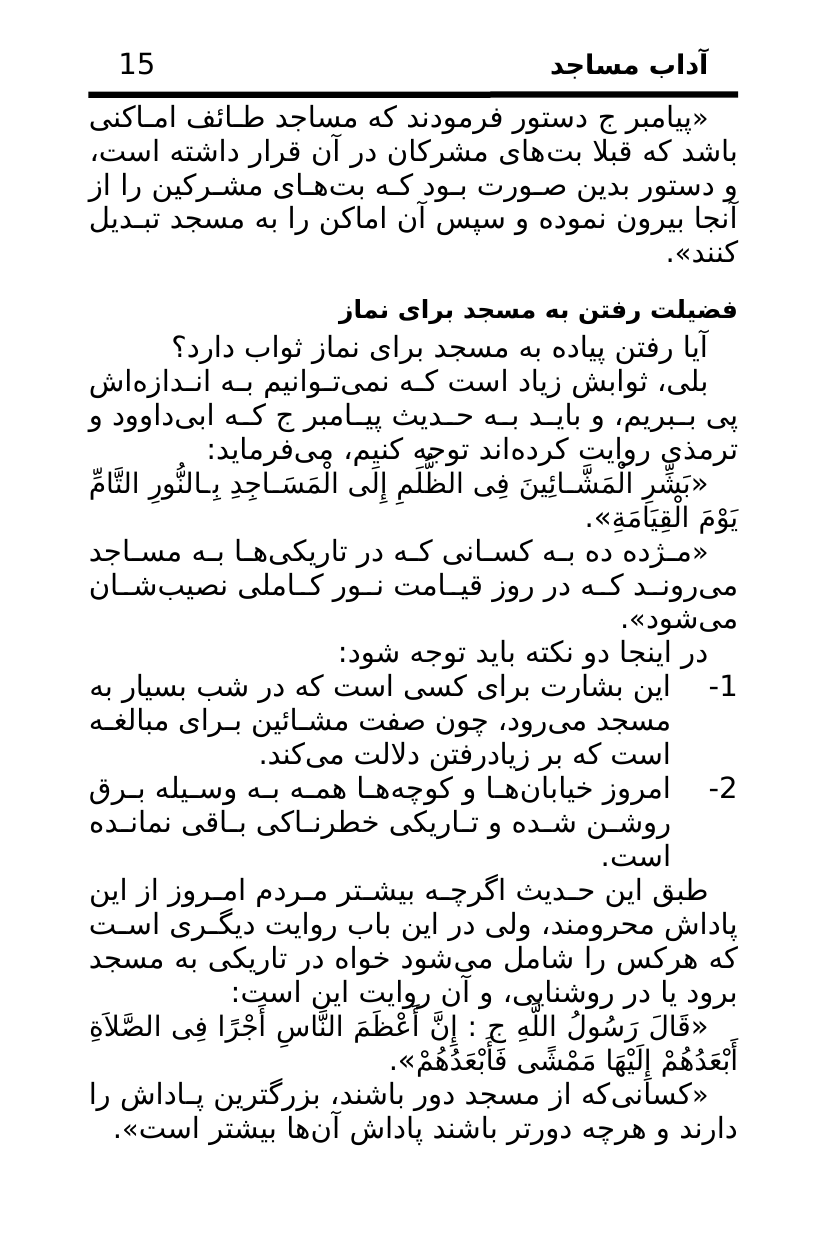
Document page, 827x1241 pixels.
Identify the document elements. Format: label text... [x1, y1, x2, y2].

text «مژده ده به کسانی که در تاریکی‌ها به مساجد می‌روند که در روز قیامت نور کاملی نصیب‌شان می‌شود». [89, 534, 738, 636]
text «کسانی‌که از مسجد دور باشند، بزرگترین پاداش را دارند و هرچه دورتر باشند پاداش آن‌ها بیشتر است». [89, 1077, 738, 1145]
list این بشارت برای کسی است که در شب بسیار به مسجد می‌رود، چون صفت مشائین برای مبالغه است که بر زیادرفتن دلالت می‌کند. [89, 670, 708, 772]
list امروز خیابان‌ها و کوچه‌ها همه به وسیله برق روشن شده و تاریکی خطرناکی باقی نمانده است. [89, 772, 708, 873]
text «قَالَ رَسُولُ اللَّهِ ج : إِنَّ أَعْظَمَ النَّاسِ أَجْرًا فِى الصَّلاَةِ أَبْعَدُهُمْ إِلَيْهَا مَمْشًى فَأَبْعَدُهُمْ». [89, 1009, 738, 1077]
text «پیامبر ج دستور فرمودند که مساجد طائف اماکنی باشد که قبلا بت‌های مشرکان در آن قرار داشته است، و دستور بدین صورت بود که بت‌های مشرکین را از آنجا بیرون نموده و سپس آن اماکن را به مسجد تبدیل کنند». [89, 100, 738, 270]
text فضیلت رفتن به مسجد برای نماز [89, 295, 738, 324]
text بلی، ثوابش زیاد است که نمی‌توانیم به اندازه‌اش پی ببریم، و باید به حدیث پیامبر ج که ابی‌داوود و ترمذی روایت کرده‌اند توجه کنیم، می‌فرماید: [89, 364, 738, 466]
text آیا رفتن پیاده به مسجد برای نماز ثواب دارد؟ [89, 330, 738, 364]
text طبق این حدیث اگرچه بیشتر مردم امروز از این پاداش محرومند، ولی در این باب روایت دیگری است که هرکس را شامل می‌شود خواه در تاریکی به مسجد برود یا در روشنایی، و آن روایت این است: [89, 873, 738, 1009]
text «بَشِّرِ الْمَشَّائِينَ فِى الظُّلَمِ إِلَى الْمَسَاجِدِ بِالنُّورِ التَّامِّ يَوْمَ الْقِيَامَةِ». [89, 466, 738, 534]
text در اینجا دو نکته باید توجه شود: [89, 636, 738, 670]
